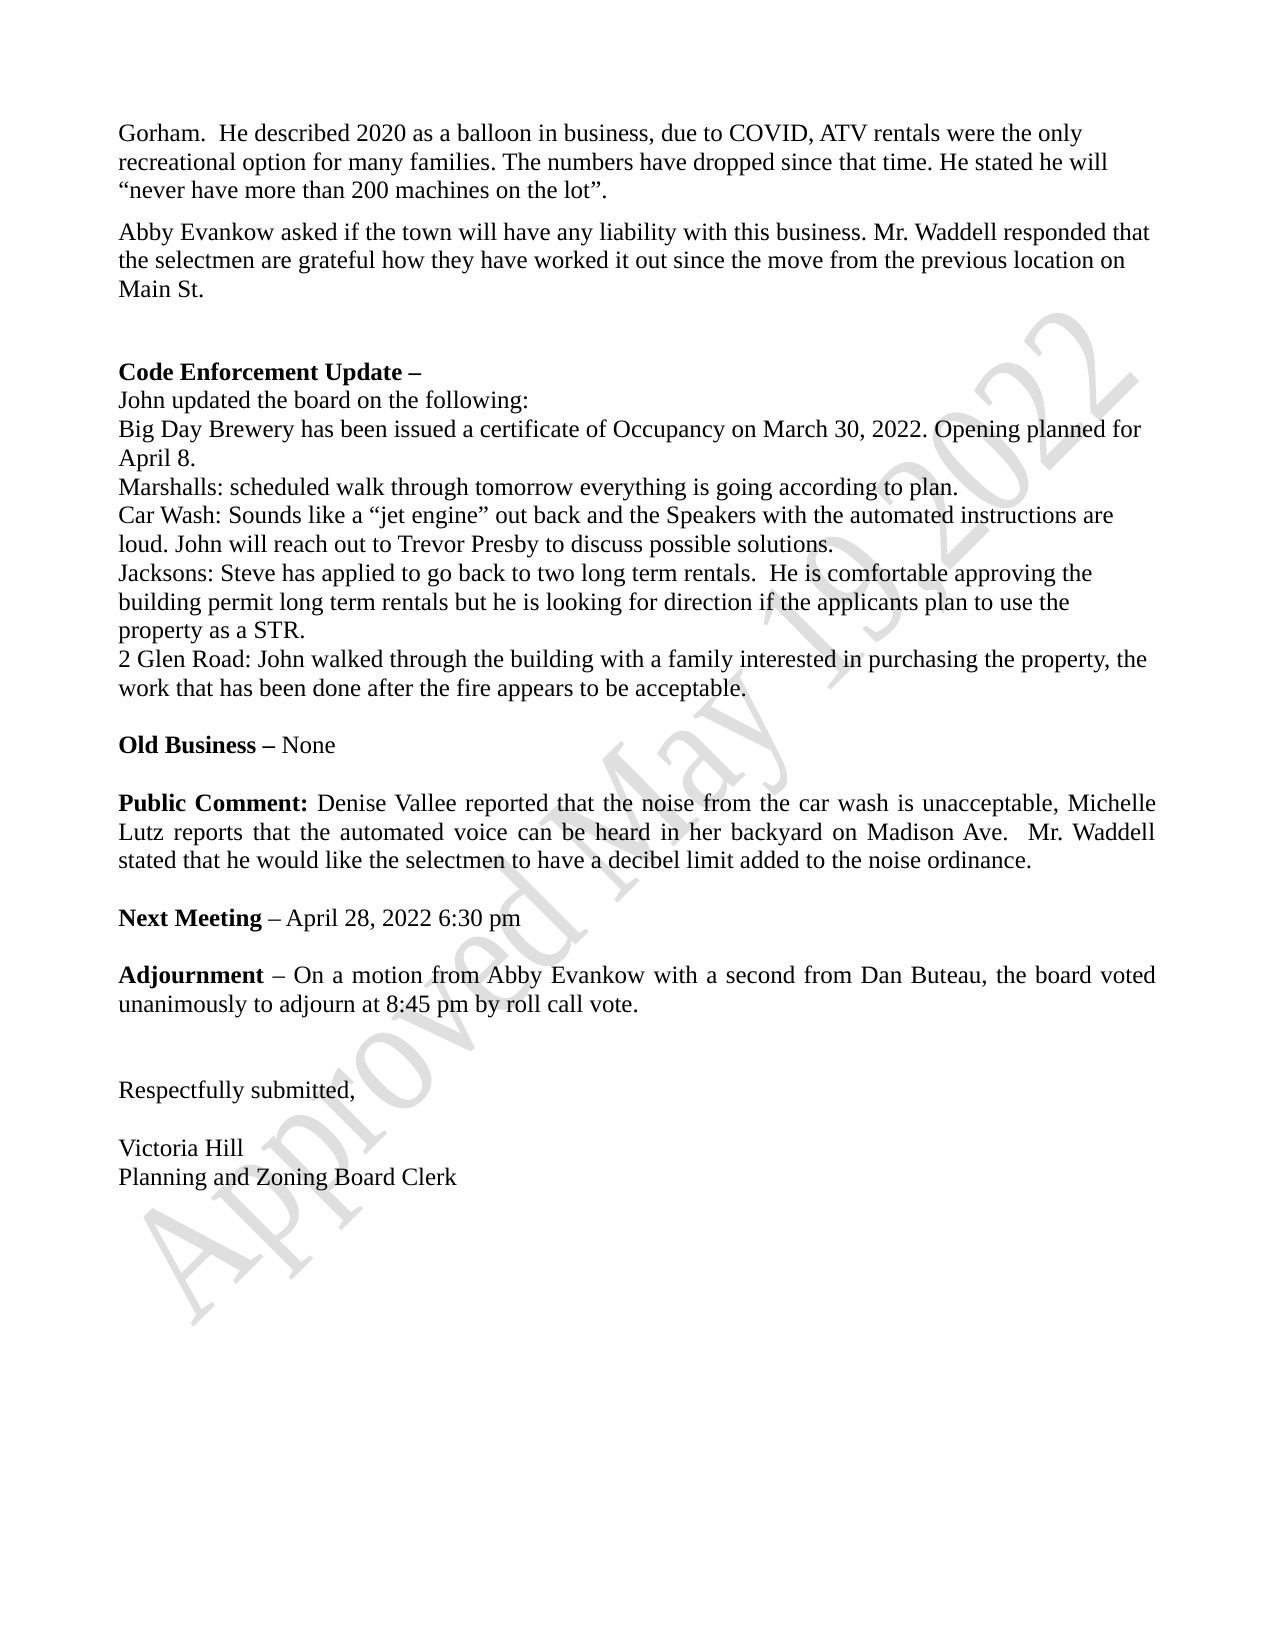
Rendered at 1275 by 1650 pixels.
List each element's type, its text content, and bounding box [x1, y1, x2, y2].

text Next Meeting – April 28, 2022 6:30 pm [118, 903, 1157, 932]
text Old Business – None [118, 731, 1157, 759]
text Car Wash: Sounds like a “jet engine” out back and the Speakers with the automated instructions are loud. John will reach out to Trevor Presby to discuss possible solutions. [118, 501, 1157, 558]
text Big Day Brewery has been issued a certificate of Occupancy on March 30, 2022. Opening planned for April 8. [118, 414, 1157, 472]
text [118, 118, 1157, 204]
text Code Enforcement Update – [118, 357, 1157, 386]
text Respectfully submitted, [118, 1076, 1157, 1104]
text John updated the board on the following: [118, 386, 1157, 414]
text Planning and Zoning Board Clerk [118, 1162, 1157, 1191]
text Jacksons: Steve has applied to go back to two long term rentals. He is comfortable approving the building permit long term rentals but he is looking for direction if the applicants plan to use the property as a STR. [118, 558, 1157, 644]
text Victoria Hill [118, 1133, 1157, 1162]
text Public Comment: Denise Vallee reported that the noise from the car wash is unacceptable, Michelle Lutz reports that the automated voice can be heard in her backyard on Madison Ave. Mr. Waddell stated that he would like the selectmen to have a decibel limit added to the noise ordinance. [118, 788, 1157, 874]
text Adjournment – On a motion from Abby Evankow with a second from Dan Buteau, the board voted unanimously to adjourn at 8:45 pm by roll call vote. [118, 961, 1157, 1018]
text Marshalls: scheduled walk through tomorrow everything is going according to plan. [118, 472, 1157, 501]
text 2 Glen Road: John walked through the building with a family interested in purchasing the property, the work that has been done after the fire appears to be acceptable. [118, 644, 1157, 702]
text Abby Evankow asked if the town will have any liability with this business. Mr. Waddell responded that the selectmen are grateful how they have worked it out since the move from the previous location on Main St. [118, 217, 1157, 303]
